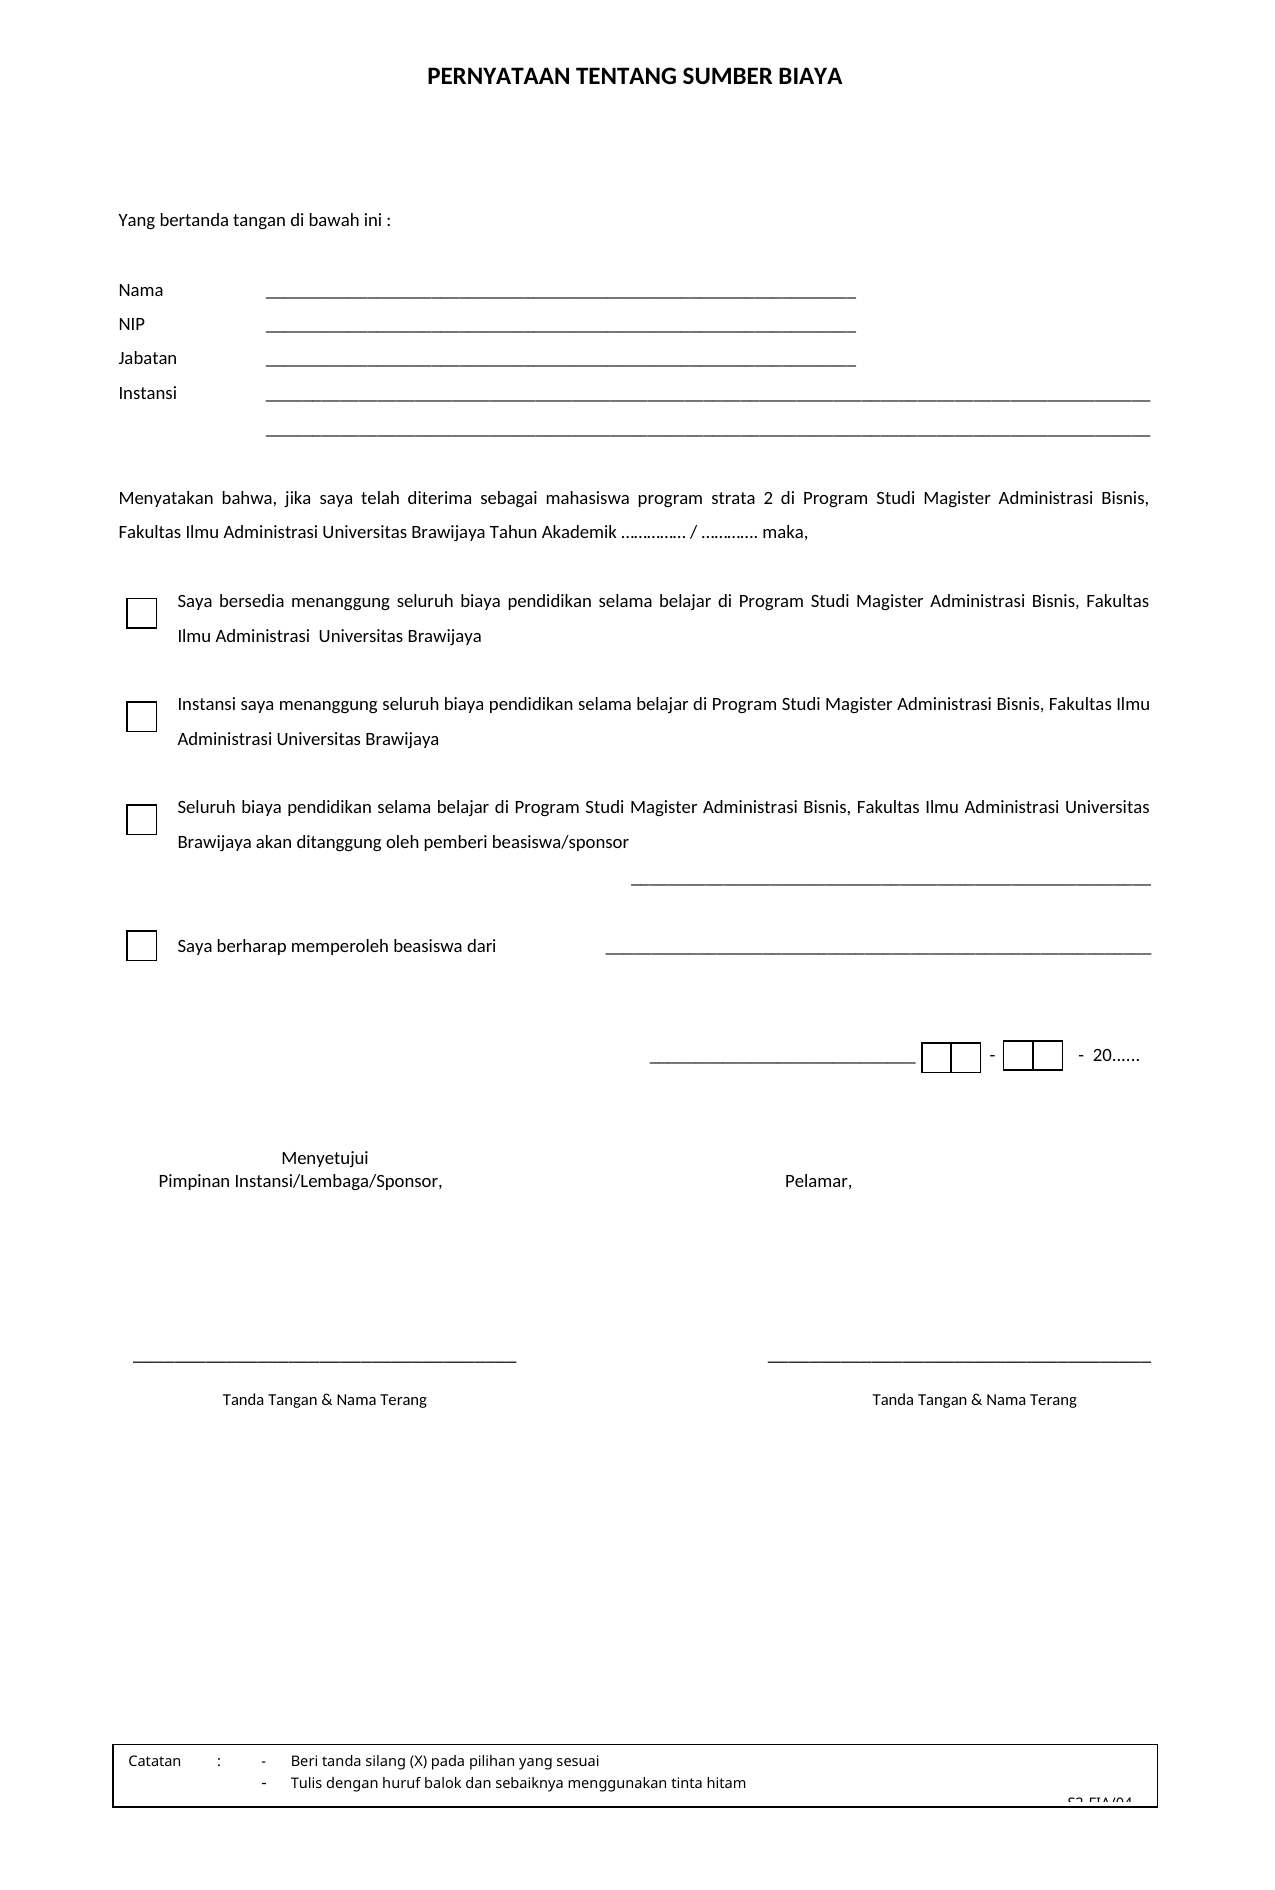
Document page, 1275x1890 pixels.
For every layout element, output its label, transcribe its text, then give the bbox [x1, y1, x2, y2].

text Instansi saya menanggung seluruh biaya pendidikan selama belajar di Program Studi Magister Administrasi Bisnis, Fakultas Ilmu Administrasi Universitas Brawijaya [177, 693, 1151, 750]
text Tanda Tangan & Nama Terang Tanda Tangan & Nama Terang [133, 1389, 1151, 1409]
text Instansi [89, 381, 1186, 404]
text - - 20...... [1063, 1043, 1186, 1066]
text Seluruh biaya pendidikan selama belajar di Program Studi Magister Administrasi Bisnis, Fakultas Ilmu Administrasi Universitas Brawijaya akan ditanggung oleh pemberi beasiswa/sponsor [177, 796, 1151, 853]
text Saya berharap memperoleh beasiswa dari [177, 934, 1151, 957]
text Pimpinan Instansi/Lembaga/Sponsor, Pelamar, [133, 1169, 1151, 1192]
text Menyetujui [133, 1146, 1151, 1169]
text Menyatakan bahwa, jika saya telah diterima sebagai mahasiswa program strata 2 di Program Studi Magister Administrasi Bisnis, Fakultas Ilmu Administrasi Universitas Brawijaya Tahun Akademik …………… / …………. maka, [118, 486, 1151, 544]
text Yang bertanda tangan di bawah ini : [89, 208, 1186, 231]
text Jabatan [89, 347, 1186, 369]
text Nama [89, 278, 1186, 301]
text NIP [89, 312, 1186, 335]
text Saya bersedia menanggung seluruh biaya pendidikan selama belajar di Program Studi Magister Administrasi Bisnis, Fakultas Ilmu Administrasi Universitas Brawijaya [177, 589, 1151, 647]
text - - 20...... [89, 1043, 921, 1066]
subtitle PERNYATAAN TENTANG SUMBER BIAYA [118, 61, 1151, 91]
